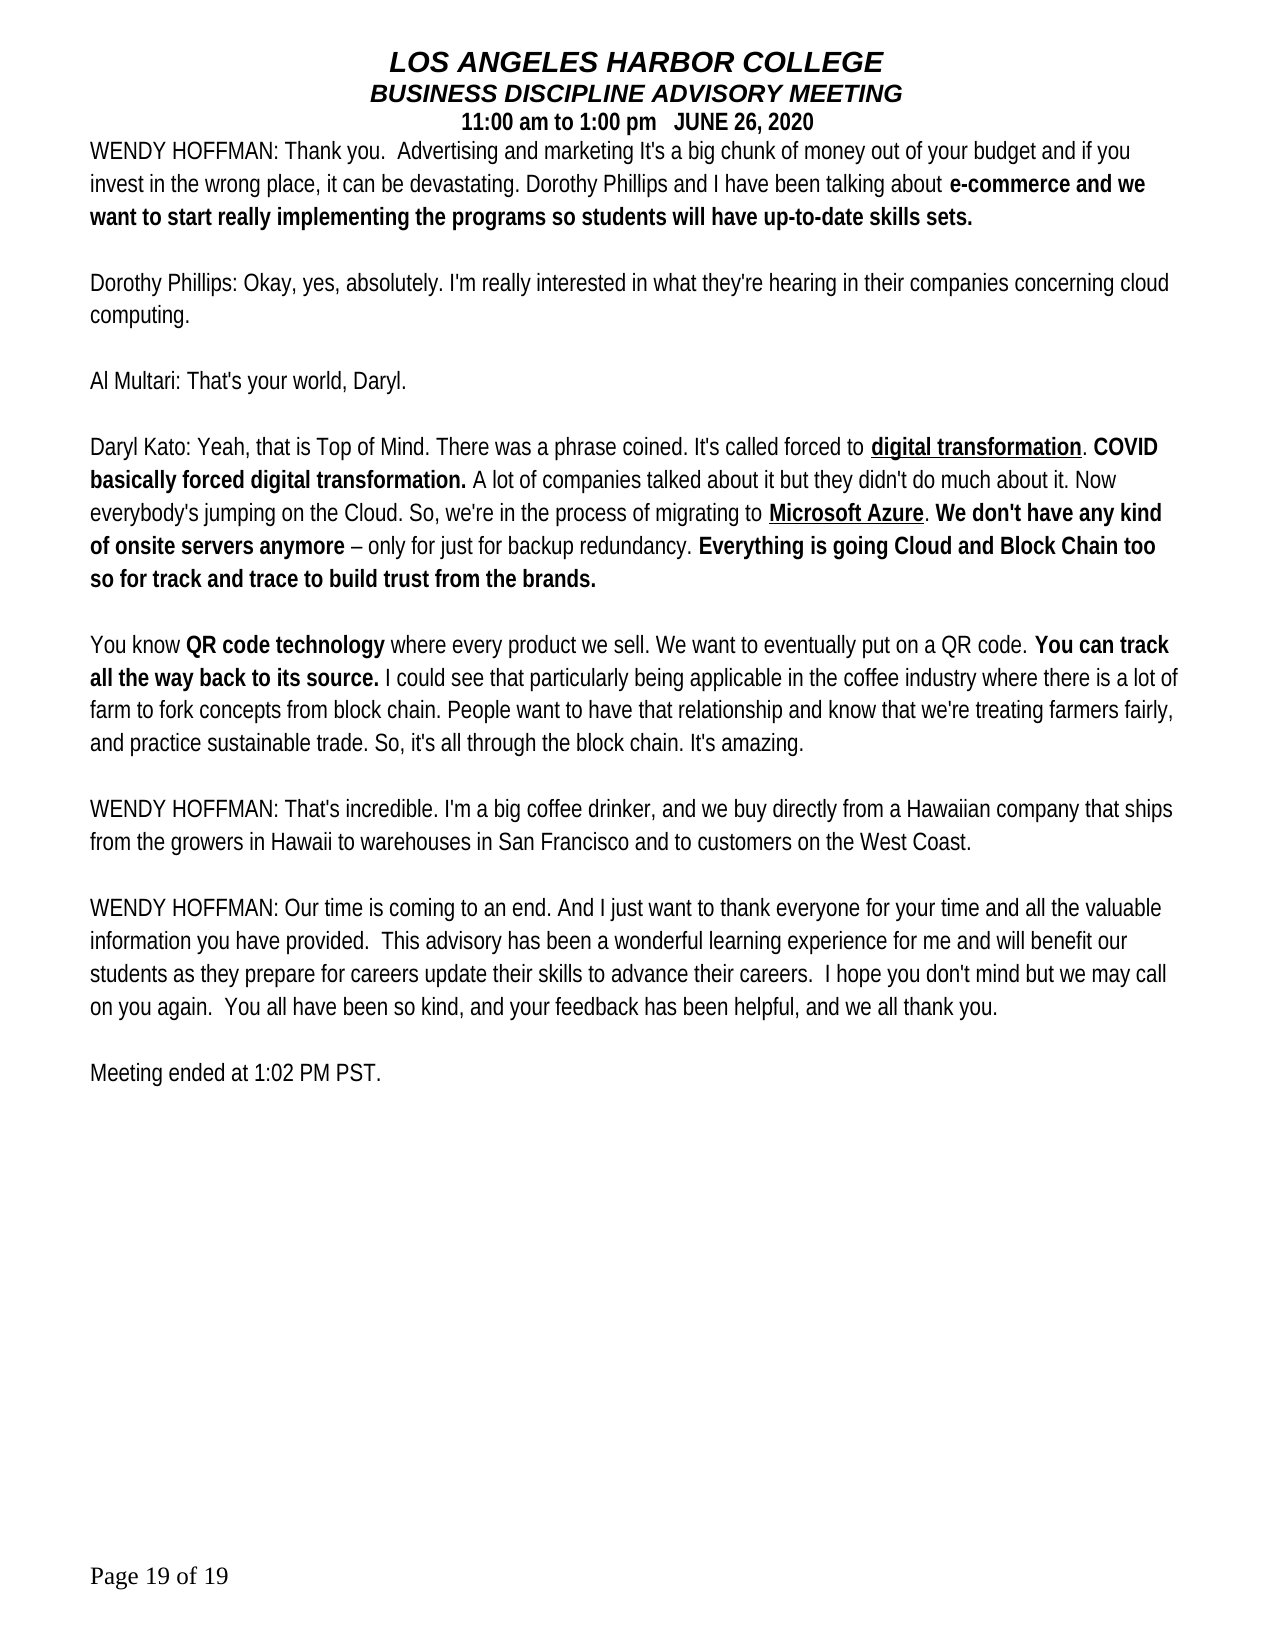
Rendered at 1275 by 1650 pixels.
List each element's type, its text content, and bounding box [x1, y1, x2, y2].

text Dorothy Phillips: Okay, yes, absolutely. I'm really interested in what they're hearing in their companies concerning cloud computing. [90, 268, 1185, 329]
text Meeting ended at 1:02 PM PST. [90, 1058, 1185, 1086]
text WENDY HOFFMAN: That's incredible. I'm a big coffee drinker, and we buy directly from a Hawaiian company that ships from the growers in Hawaii to warehouses in San Francisco and to customers on the West Coast. [90, 794, 1185, 856]
text Al Multari: That's your world, Daryl. [90, 366, 1185, 395]
text WENDY HOFFMAN: Thank you. Advertising and marketing It's a big chunk of money out of your budget and if you invest in the wrong place, it can be devastating. Dorothy Phillips and I have been talking about e-commerce and we want to start really implementing the programs so students will have up-to-date skills sets. [90, 136, 1185, 230]
text WENDY HOFFMAN: Our time is coming to an end. And I just want to thank everyone for your time and all the valuable information you have provided. This advisory has been a wonderful learning experience for me and will benefit our students as they prepare for careers update their skills to advance their careers. I hope you don't mind but we may call on you again. You all have been so kind, and your feedback has been helpful, and we all thank you. [90, 893, 1185, 1020]
text Daryl Kato: Yeah, that is Top of Mind. There was a phrase coined. It's called forced to digital transformation. COVID basically forced digital transformation. A lot of companies talked about it but they didn't do much about it. Now everybody's jumping on the Cloud. So, we're in the process of migrating to Microsoft Azure. We don't have any kind of onsite servers anymore – only for just for backup redundancy. Everything is going Cloud and Block Chain too so for track and trace to build trust from the brands. [90, 432, 1185, 592]
text You know QR code technology where every product we sell. We want to eventually put on a QR code. You can track all the way back to its source. I could see that particularly being applicable in the coffee industry where there is a lot of farm to fork concepts from block chain. People want to have that relationship and know that we're treating farmers fairly, and practice sustainable trade. So, it's all through the block chain. It's amazing. [90, 630, 1185, 757]
